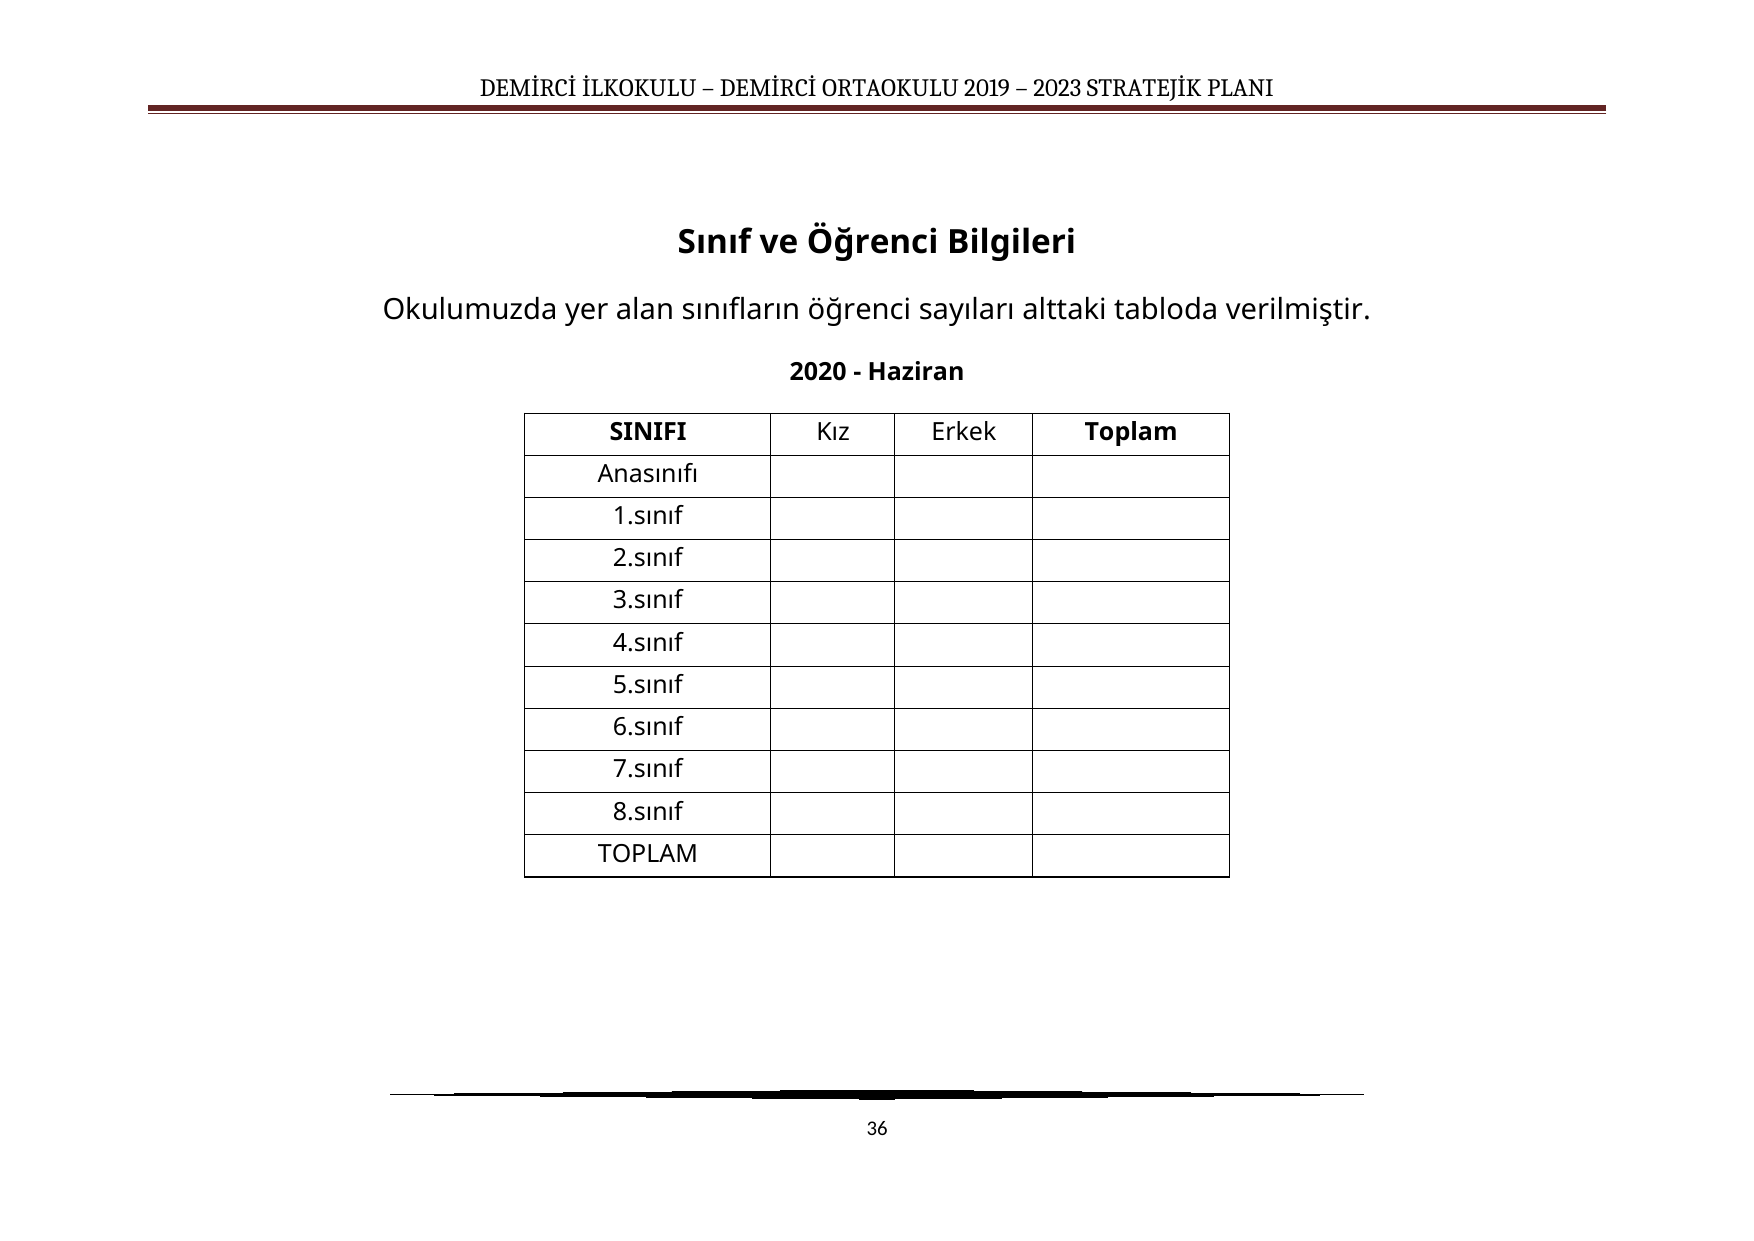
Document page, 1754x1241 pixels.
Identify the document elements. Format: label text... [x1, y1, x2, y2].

table_header Toplam [1033, 414, 1229, 454]
table_cell [895, 667, 1032, 708]
table_cell [895, 540, 1032, 581]
table_cell [1033, 456, 1229, 497]
table_cell [1033, 667, 1229, 708]
table_cell 2.sınıf [525, 540, 770, 581]
table_cell [895, 498, 1032, 539]
subtitle Okulumuzda yer alan sınıfların öğrenci sayıları alttaki tabloda verilmiştir. [148, 288, 1606, 328]
subtitle Sınıf ve Öğrenci Bilgileri [148, 218, 1606, 263]
table_cell TOPLAM [525, 835, 770, 876]
table_cell [771, 793, 894, 834]
table_cell [1033, 582, 1229, 623]
table_cell [1033, 709, 1229, 750]
table_cell 1.sınıf [525, 498, 770, 539]
table_cell [1033, 835, 1229, 876]
table_cell [1033, 751, 1229, 792]
table_cell [771, 582, 894, 623]
table_cell Anasınıfı [525, 456, 770, 497]
table_cell [771, 624, 894, 666]
table_cell [771, 667, 894, 708]
table_cell 6.sınıf [525, 709, 770, 750]
table_cell [895, 624, 1032, 666]
table_cell 3.sınıf [525, 582, 770, 623]
table_cell [771, 751, 894, 792]
table_cell [771, 456, 894, 497]
table_cell [895, 456, 1032, 497]
table_cell [895, 793, 1032, 834]
table_cell [771, 540, 894, 581]
table_cell [895, 709, 1032, 750]
table_cell [1033, 624, 1229, 666]
table_header SINIFI [525, 414, 770, 454]
table_cell [771, 835, 894, 876]
table_cell [771, 709, 894, 750]
table_cell 5.sınıf [525, 667, 770, 708]
table_cell 4.sınıf [525, 624, 770, 666]
table_cell [1033, 498, 1229, 539]
table_cell [1033, 540, 1229, 581]
table_cell 8.sınıf [525, 793, 770, 834]
table_header Kız [771, 414, 894, 454]
table_cell [1033, 793, 1229, 834]
table_header Erkek [895, 414, 1032, 454]
table_cell [895, 582, 1032, 623]
table_cell [895, 751, 1032, 792]
table_cell 7.sınıf [525, 751, 770, 792]
table_cell [771, 498, 894, 539]
table_cell [895, 835, 1032, 876]
text 2020 - Haziran [148, 353, 1606, 387]
